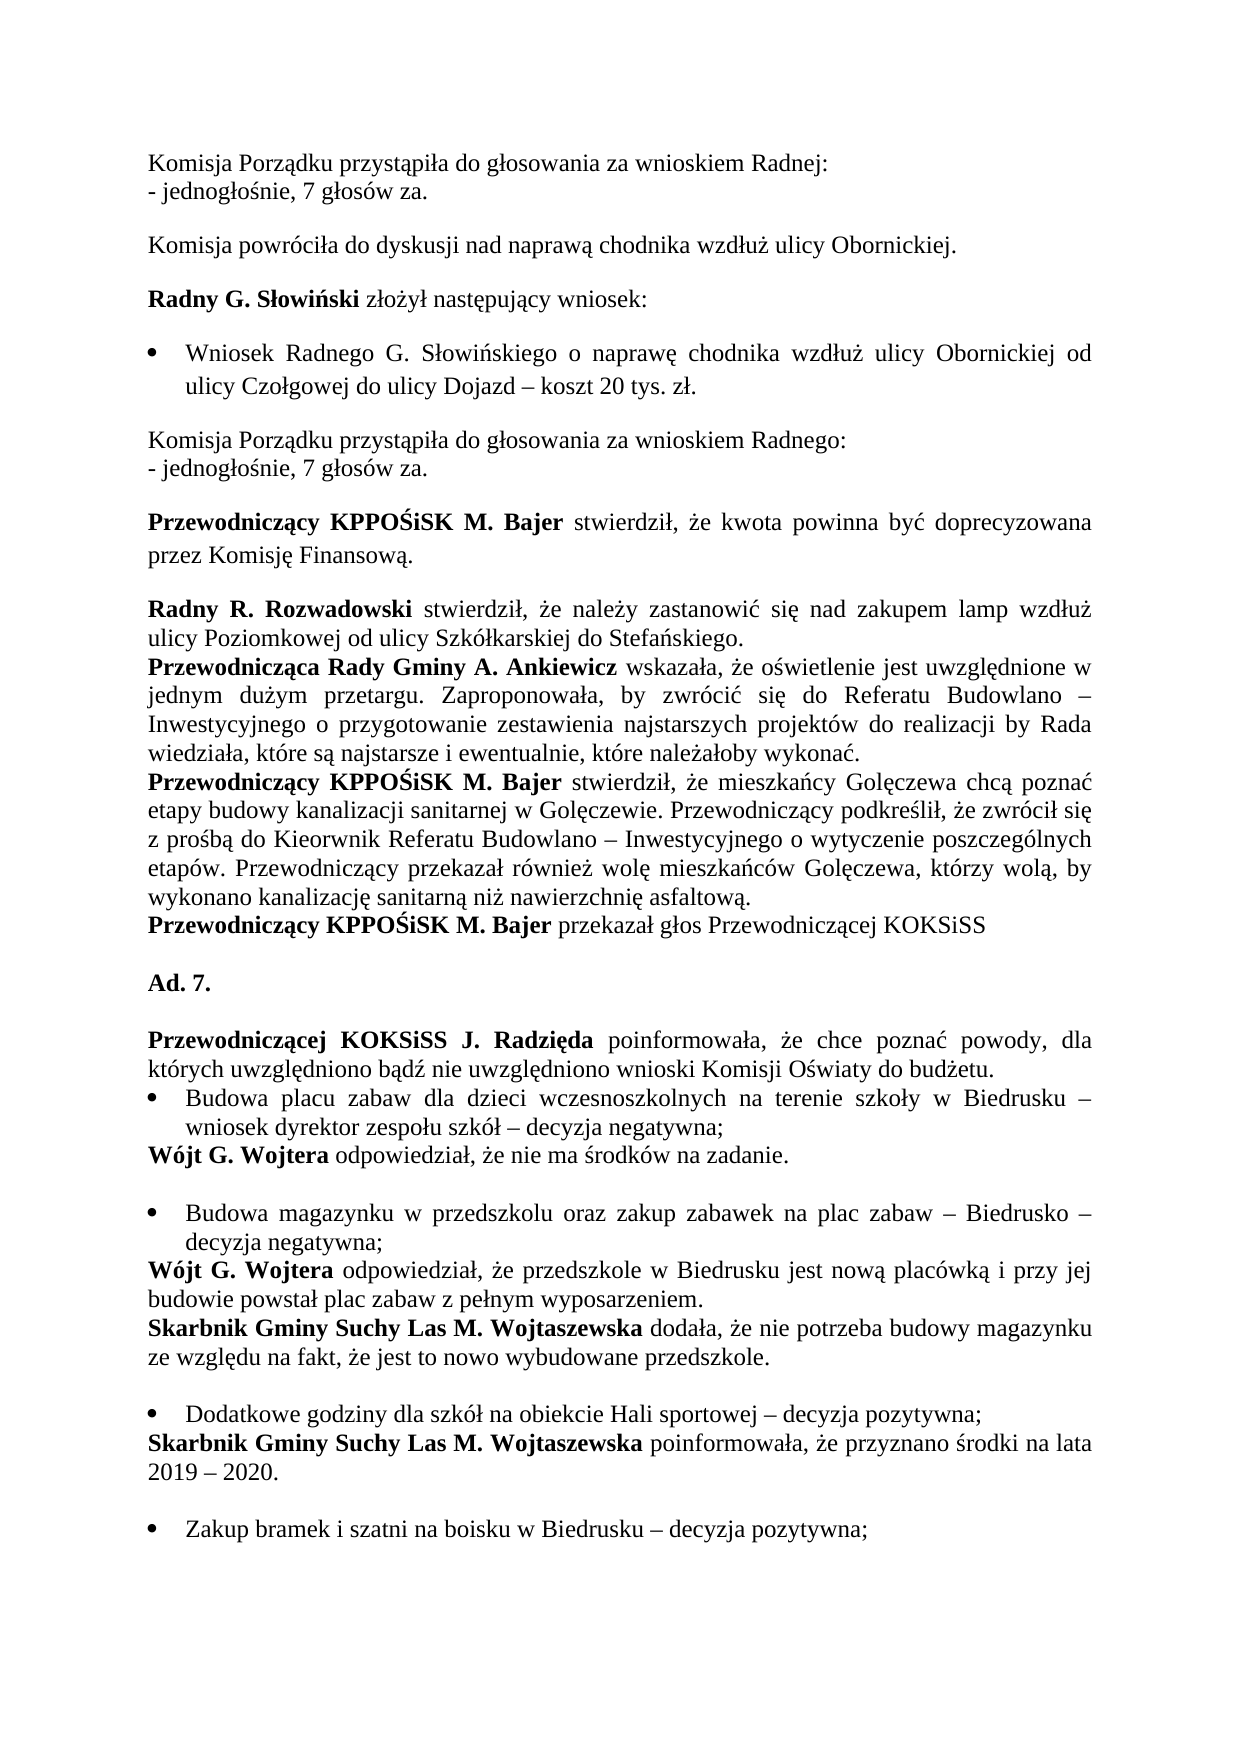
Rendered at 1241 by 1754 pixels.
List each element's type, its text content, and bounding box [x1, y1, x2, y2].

text Przewodniczącej KOKSiSS J. Radzięda poinformowała, że chce poznać powody, dla których uwzględniono bądź nie uwzględniono wnioski Komisji Oświaty do budżetu. [148, 1026, 1093, 1083]
text Wójt G. Wojtera odpowiedział, że nie ma środków na zadanie. [148, 1141, 1093, 1169]
list Wniosek Radnego G. Słowińskiego o naprawę chodnika wzdłuż ulicy Obornickiej od ulicy Czołgowej do ulicy Dojazd – koszt 20 tys. zł. [148, 338, 1093, 400]
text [148, 148, 1093, 176]
text Przewodniczący KPPOŚiSK M. Bajer stwierdził, że mieszkańcy Golęczewa chcą poznać etapy budowy kanalizacji sanitarnej w Golęczewie. Przewodniczący podkreślił, że zwrócił się z prośbą do Kieorwnik Referatu Budowlano – Inwestycyjnego o wytyczenie poszczególnych etapów. Przewodniczący przekazał również wolę mieszkańców Golęczewa, którzy wolą, by wykonano kanalizację sanitarną niż nawierzchnię asfaltową. [148, 767, 1093, 911]
list Dodatkowe godziny dla szkół na obiekcie Hali sportowej – decyzja pozytywna; [148, 1399, 1093, 1428]
text Radny G. Słowiński złożył następujący wniosek: [148, 284, 1093, 313]
text - jednogłośnie, 7 głosów za. [148, 176, 1093, 205]
text Radny R. Rozwadowski stwierdził, że należy zastanowić się nad zakupem lamp wzdłuż ulicy Poziomkowej od ulicy Szkółkarskiej do Stefańskiego. [148, 594, 1093, 652]
text Komisja powróciła do dyskusji nad naprawą chodnika wzdłuż ulicy Obornickiej. [148, 230, 1093, 259]
text Przewodniczący KPPOŚiSK M. Bajer przekazał głos Przewodniczącej KOKSiSS [148, 911, 1093, 939]
text Skarbnik Gminy Suchy Las M. Wojtaszewska poinformowała, że przyznano środki na lata 2019 – 2020. [148, 1428, 1093, 1486]
list Budowa placu zabaw dla dzieci wczesnoszkolnych na terenie szkoły w Biedrusku – wniosek dyrektor zespołu szkół – decyzja negatywna; [148, 1083, 1093, 1141]
list Budowa magazynku w przedszkolu oraz zakup zabawek na plac zabaw – Biedrusko – decyzja negatywna; [148, 1198, 1093, 1256]
text Ad. 7. [148, 968, 1093, 997]
text - jednogłośnie, 7 głosów za. [148, 453, 1093, 482]
text Wójt G. Wojtera odpowiedział, że przedszkole w Biedrusku jest nową placówką i przy jej budowie powstał plac zabaw z pełnym wyposarzeniem. [148, 1256, 1093, 1313]
text Przewodniczący KPPOŚiSK M. Bajer stwierdził, że kwota powinna być doprecyzowana przez Komisję Finansową. [148, 507, 1093, 569]
text Skarbnik Gminy Suchy Las M. Wojtaszewska dodała, że nie potrzeba budowy magazynku ze względu na fakt, że jest to nowo wybudowane przedszkole. [148, 1313, 1093, 1371]
list Zakup bramek i szatni na boisku w Biedrusku – decyzja pozytywna; [148, 1514, 1093, 1543]
text Przewodnicząca Rady Gminy A. Ankiewicz wskazała, że oświetlenie jest uwzględnione w jednym dużym przetargu. Zaproponowała, by zwrócić się do Referatu Budowlano – Inwestycyjnego o przygotowanie zestawienia najstarszych projektów do realizacji by Rada wiedziała, które są najstarsze i ewentualnie, które należałoby wykonać. [148, 652, 1093, 767]
text Komisja Porządku przystąpiła do głosowania za wnioskiem Radnego: [148, 425, 1093, 453]
